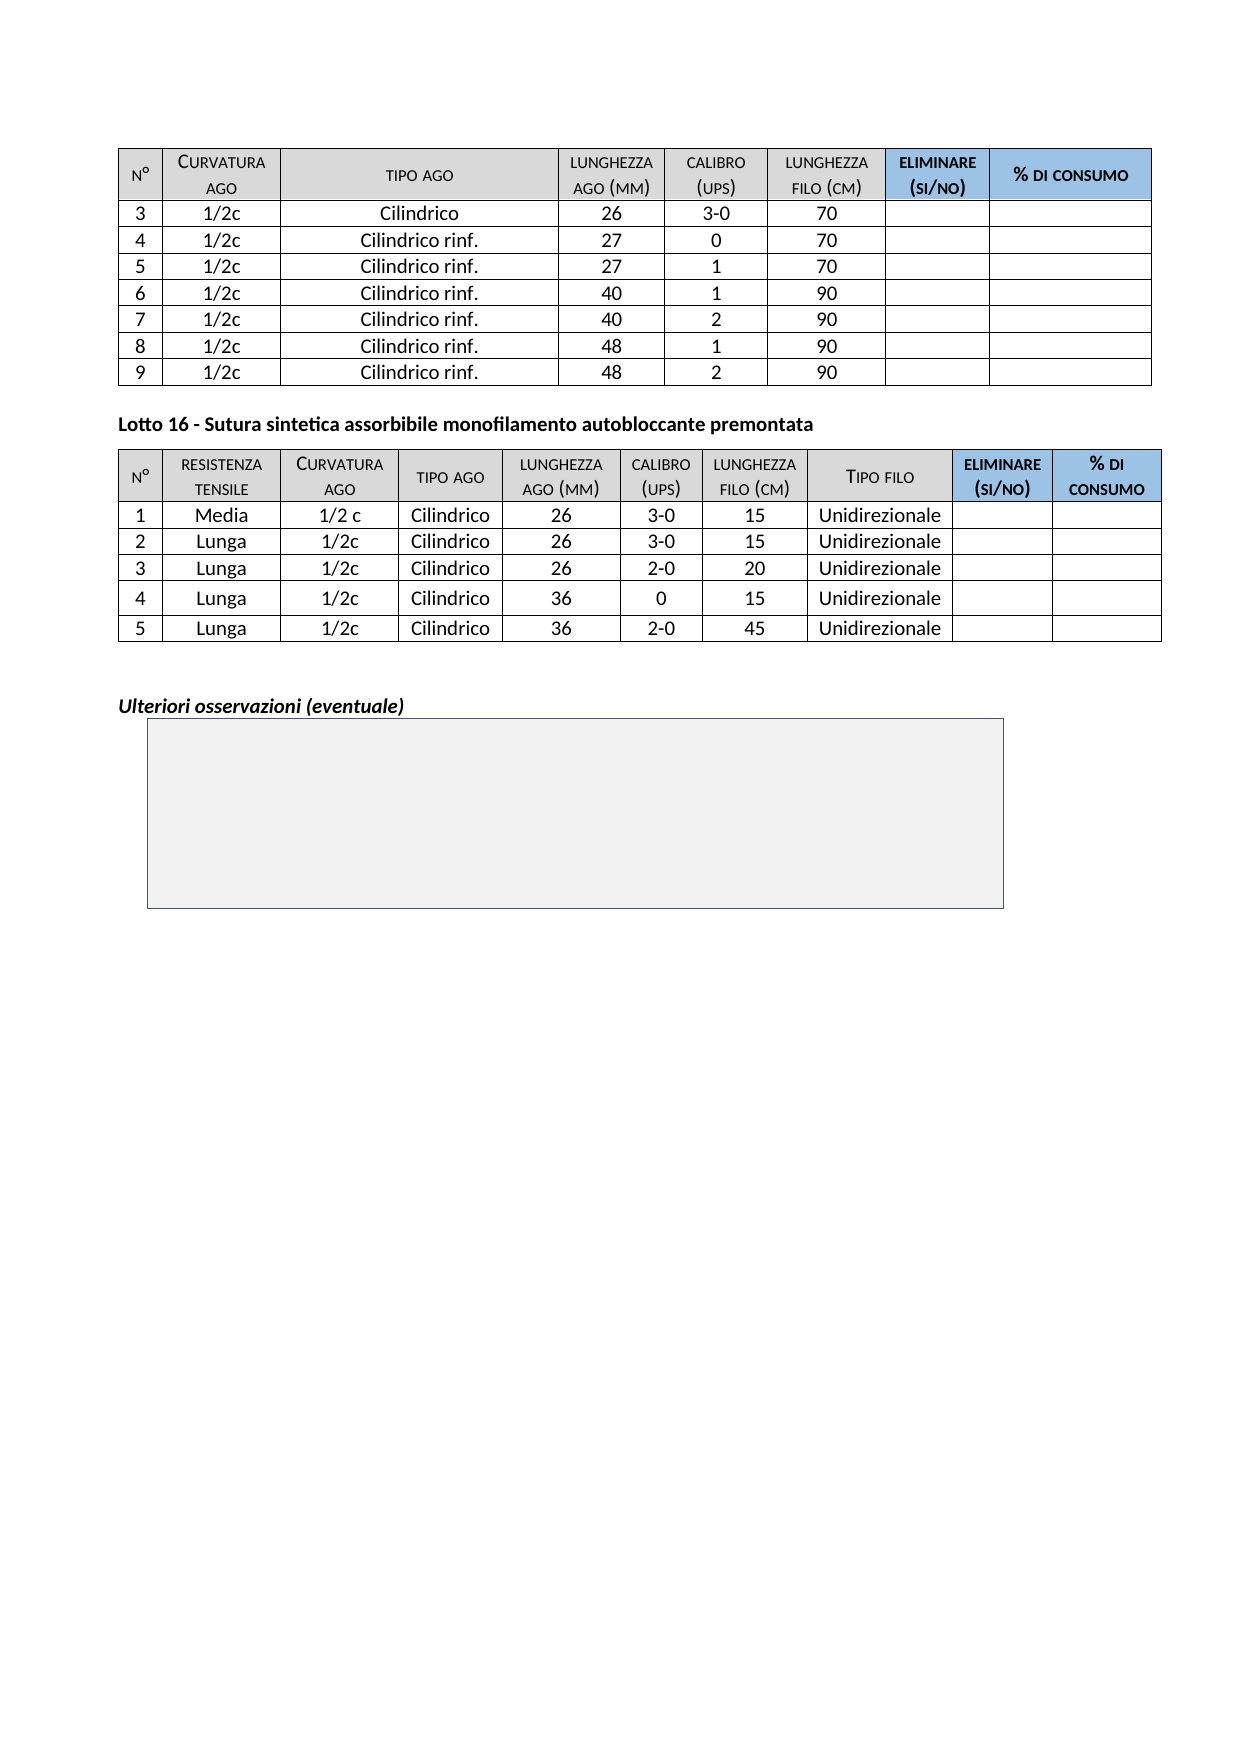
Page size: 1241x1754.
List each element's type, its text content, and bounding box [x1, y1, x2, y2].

table_header tipo ago [399, 450, 502, 501]
table_cell Cilindrico [399, 555, 502, 580]
table_cell 1/2c [163, 280, 280, 305]
table_cell 5 [119, 254, 162, 279]
table_cell Unidirezionale [808, 581, 952, 614]
table_header [148, 719, 1003, 908]
table_cell [1053, 502, 1161, 527]
table_cell 3 [119, 201, 162, 226]
table_cell [886, 201, 989, 226]
table_cell Unidirezionale [808, 616, 952, 641]
table_cell 1 [665, 280, 767, 305]
table_header lunghezza filo (cm) [703, 450, 807, 501]
table_header eliminare (si/no) [953, 450, 1052, 501]
table_cell [953, 555, 1052, 580]
table_cell 0 [621, 581, 702, 614]
table_cell Lunga [163, 555, 280, 580]
table_cell [953, 529, 1052, 554]
table_cell 45 [703, 616, 807, 641]
table_cell 7 [119, 306, 162, 332]
table_cell [886, 333, 989, 358]
table_cell 1/2c [281, 616, 398, 641]
table_cell Cilindrico rinf. [281, 333, 558, 358]
table_cell 1/2c [281, 529, 398, 554]
table_header Curvatura ago [163, 149, 280, 199]
table_cell [990, 201, 1151, 226]
table_cell 20 [703, 555, 807, 580]
table_cell Media [163, 502, 280, 527]
table_cell 1/2c [163, 306, 280, 332]
table_header lunghezza ago (mm) [503, 450, 620, 501]
table_cell [886, 227, 989, 252]
table_cell Lunga [163, 581, 280, 614]
table_cell 1 [119, 502, 162, 527]
table_cell 8 [119, 333, 162, 358]
table_cell 1/2c [163, 254, 280, 279]
table_cell 1/2c [163, 333, 280, 358]
table_cell Unidirezionale [808, 529, 952, 554]
table_header % di consumo [990, 149, 1151, 199]
table_cell 70 [768, 201, 885, 226]
text Ulteriori osservazioni (eventuale) [118, 693, 1122, 718]
table_cell Unidirezionale [808, 555, 952, 580]
table_header lunghezza filo (cm) [768, 149, 885, 199]
table_cell [1053, 529, 1161, 554]
table_header calibro (ups) [665, 149, 767, 199]
table_cell Cilindrico [399, 581, 502, 614]
table_cell [953, 616, 1052, 641]
table_cell Cilindrico rinf. [281, 254, 558, 279]
table_header calibro (ups) [621, 450, 702, 501]
table_cell 0 [665, 227, 767, 252]
table_cell 1 [665, 254, 767, 279]
table_cell 1/2c [163, 227, 280, 252]
table_cell [1053, 616, 1161, 641]
table_cell 5 [119, 616, 162, 641]
table_cell 4 [119, 227, 162, 252]
table_cell 6 [119, 280, 162, 305]
table_cell 1 [665, 333, 767, 358]
table_cell 27 [559, 254, 664, 279]
table_cell 26 [503, 555, 620, 580]
table_cell 1/2c [163, 359, 280, 385]
table_cell 4 [119, 581, 162, 614]
table_cell 90 [768, 280, 885, 305]
table_cell 1/2c [163, 201, 280, 226]
table_cell [990, 333, 1151, 358]
table_cell 3 [119, 555, 162, 580]
table_cell 1/2c [281, 581, 398, 614]
table_header resistenza tensile [163, 450, 280, 501]
table_cell 2-0 [621, 555, 702, 580]
table_header eliminare (si/no) [886, 149, 989, 199]
table_cell Cilindrico rinf. [281, 306, 558, 332]
table_cell 9 [119, 359, 162, 385]
table_cell [953, 581, 1052, 614]
table_cell Cilindrico [281, 201, 558, 226]
table_cell 26 [559, 201, 664, 226]
table_cell 36 [503, 616, 620, 641]
table_cell 3-0 [665, 201, 767, 226]
table_cell 15 [703, 581, 807, 614]
table_cell 48 [559, 359, 664, 385]
table_cell Cilindrico [399, 502, 502, 527]
table_header tipo ago [281, 149, 558, 199]
table_cell 1/2c [281, 555, 398, 580]
table_cell 40 [559, 306, 664, 332]
table_cell 15 [703, 502, 807, 527]
table_cell Cilindrico rinf. [281, 280, 558, 305]
table_cell 90 [768, 333, 885, 358]
table_cell 15 [703, 529, 807, 554]
table_cell 2 [665, 306, 767, 332]
table_cell [990, 359, 1151, 385]
table_header lunghezza ago (mm) [559, 149, 664, 199]
table_cell Cilindrico rinf. [281, 359, 558, 385]
table_cell [990, 306, 1151, 332]
table_cell 70 [768, 254, 885, 279]
table_cell [1053, 555, 1161, 580]
table_header % di consumo [1053, 450, 1161, 501]
text Lotto 16 - Sutura sintetica assorbibile monofilamento autobloccante premontata [118, 411, 1122, 437]
table_cell [1053, 581, 1161, 614]
table_cell Unidirezionale [808, 502, 952, 527]
table_cell 27 [559, 227, 664, 252]
table_cell 2 [665, 359, 767, 385]
table_cell [886, 254, 989, 279]
table_header n° [119, 450, 162, 501]
table_cell 90 [768, 306, 885, 332]
table_cell 48 [559, 333, 664, 358]
table_cell [886, 280, 989, 305]
table_cell Lunga [163, 529, 280, 554]
table_cell 1/2 c [281, 502, 398, 527]
table_cell 2 [119, 529, 162, 554]
table_cell [990, 227, 1151, 252]
table_cell 36 [503, 581, 620, 614]
table_cell [886, 359, 989, 385]
table_cell 3-0 [621, 529, 702, 554]
table_cell 26 [503, 529, 620, 554]
table_cell 2-0 [621, 616, 702, 641]
table_header n° [119, 149, 162, 199]
table_cell 90 [768, 359, 885, 385]
table_cell Cilindrico [399, 616, 502, 641]
table_header Tipo filo [808, 450, 952, 501]
table_cell Cilindrico rinf. [281, 227, 558, 252]
table_header Curvatura ago [281, 450, 398, 501]
table_cell [990, 254, 1151, 279]
table_cell Lunga [163, 616, 280, 641]
table_cell 40 [559, 280, 664, 305]
table_cell 70 [768, 227, 885, 252]
table_cell [990, 280, 1151, 305]
table_cell [886, 306, 989, 332]
table_cell [953, 502, 1052, 527]
table_cell 26 [503, 502, 620, 527]
table_cell Cilindrico [399, 529, 502, 554]
table_cell 3-0 [621, 502, 702, 527]
